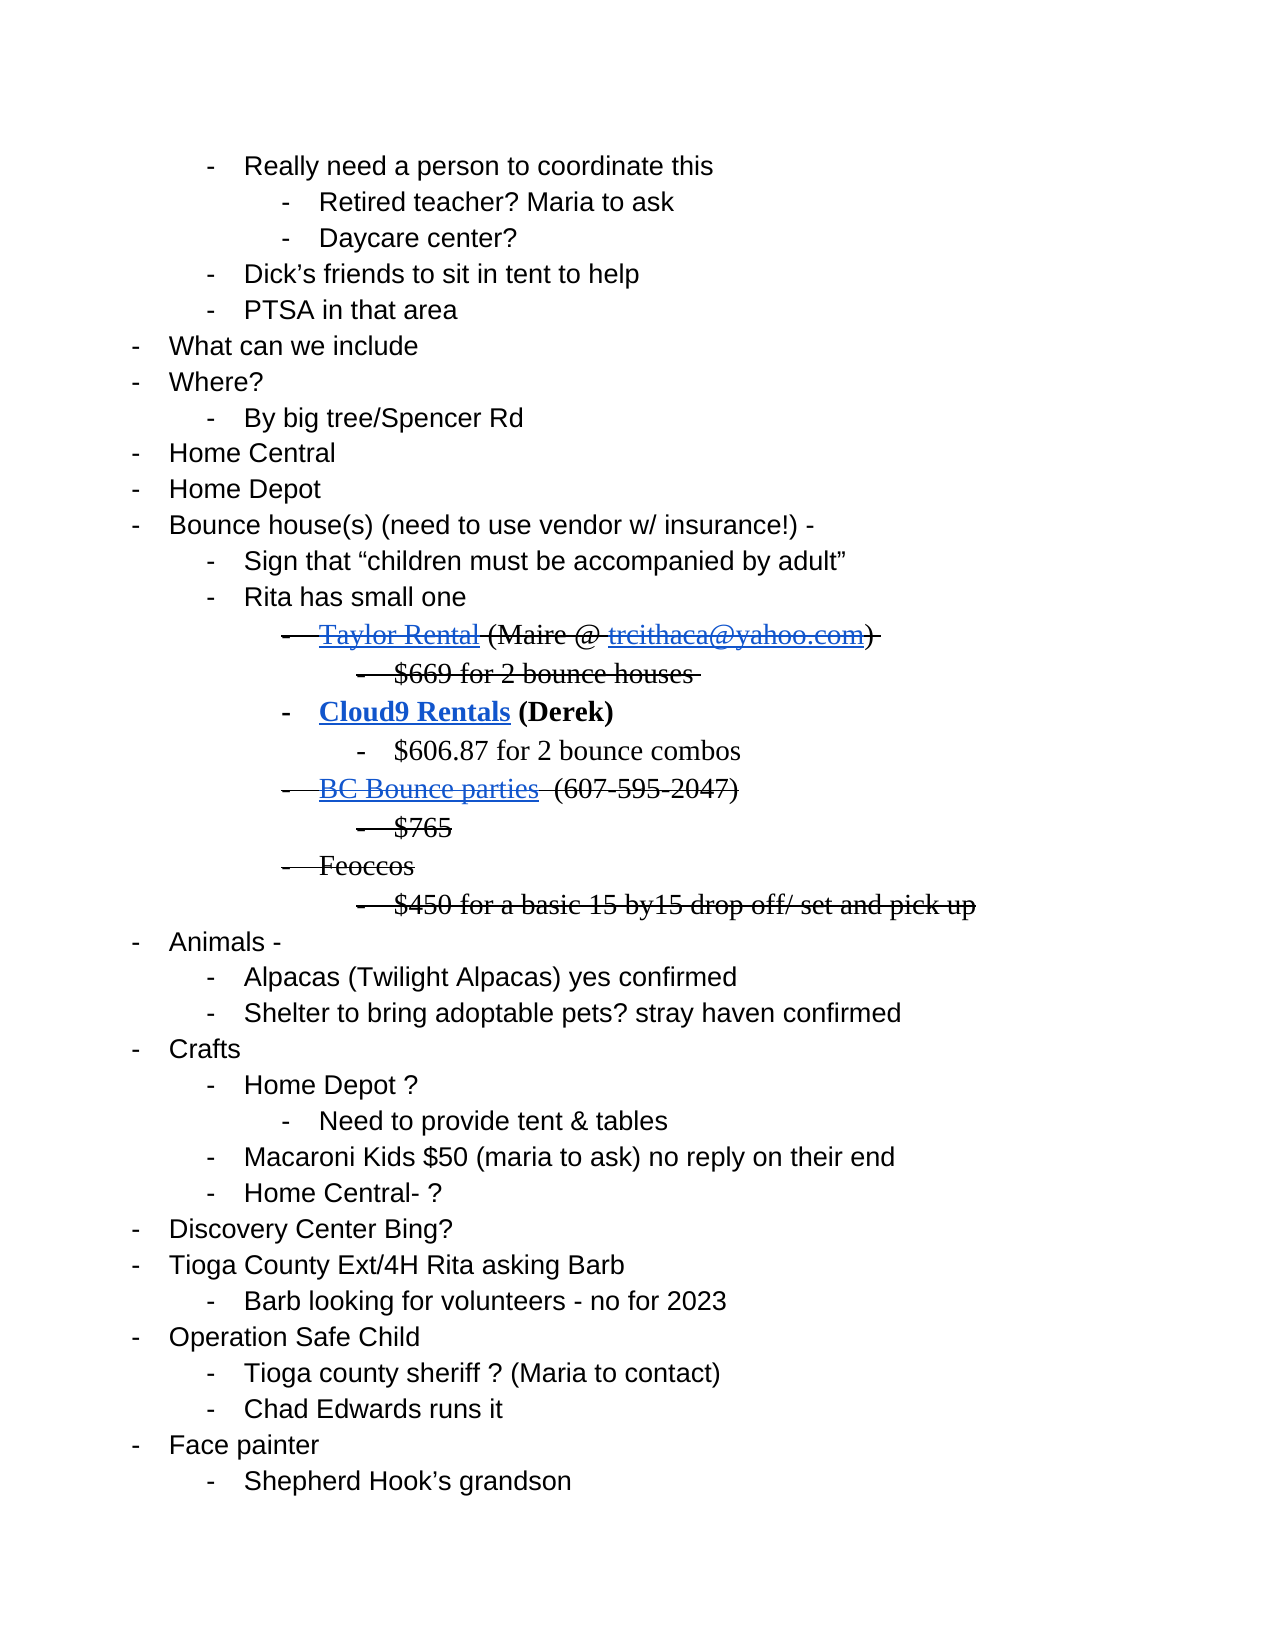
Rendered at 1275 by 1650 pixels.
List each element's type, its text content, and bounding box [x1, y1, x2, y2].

list BC Bounce parties (607-595-2047) [281, 771, 1125, 805]
list Tioga County Ext/4H Rita asking Barb [131, 1249, 1125, 1280]
list Discovery Center Bing? [131, 1213, 1125, 1244]
list Sign that “children must be accompanied by adult” [206, 545, 1125, 577]
list $606.87 for 2 bounce combos [356, 733, 1125, 766]
list Need to provide tent & tables [281, 1105, 1125, 1136]
list Cloud9 Rentals (Derek) [281, 694, 1125, 728]
list Tioga county sheriff ? (Maria to contact) [206, 1357, 1125, 1388]
list Animals - [131, 926, 1125, 957]
list Face painter [131, 1429, 1125, 1460]
list What can we include [131, 330, 1125, 361]
list By big tree/Spencer Rd [206, 402, 1125, 433]
list Rita has small one [206, 581, 1125, 612]
list $669 for 2 bounce houses [356, 656, 1125, 689]
list $765 [356, 810, 1125, 843]
list Taylor Rental (Maire @ trcithaca@yahoo.com) [281, 617, 1125, 651]
list Alpacas (Twilight Alpacas) yes confirmed [206, 961, 1125, 993]
list Retired teacher? Maria to ask [281, 186, 1125, 217]
list Home Depot [131, 473, 1125, 505]
list Shepherd Hook’s grandson [206, 1464, 1125, 1496]
list Chad Edwards runs it [206, 1393, 1125, 1424]
list Bounce house(s) (need to use vendor w/ insurance!) - [131, 509, 1125, 541]
list Dick’s friends to sit in tent to help [206, 258, 1125, 289]
list Home Central [131, 437, 1125, 469]
list PTSA in that area [206, 294, 1125, 325]
list Barb looking for volunteers - no for 2023 [206, 1285, 1125, 1316]
list Crafts [131, 1033, 1125, 1064]
list Home Central- ? [206, 1177, 1125, 1208]
list Home Depot ? [206, 1069, 1125, 1101]
list $450 for a basic 15 by15 drop off/ set and pick up [356, 887, 1125, 921]
list Daycare center? [281, 222, 1125, 253]
list Feoccos [281, 848, 1125, 882]
list Shelter to bring adoptable pets? stray haven confirmed [206, 997, 1125, 1029]
list Where? [131, 366, 1125, 397]
list Operation Safe Child [131, 1321, 1125, 1352]
list Really need a person to coordinate this [206, 150, 1125, 181]
list Macaroni Kids $50 (maria to ask) no reply on their end [206, 1141, 1125, 1172]
